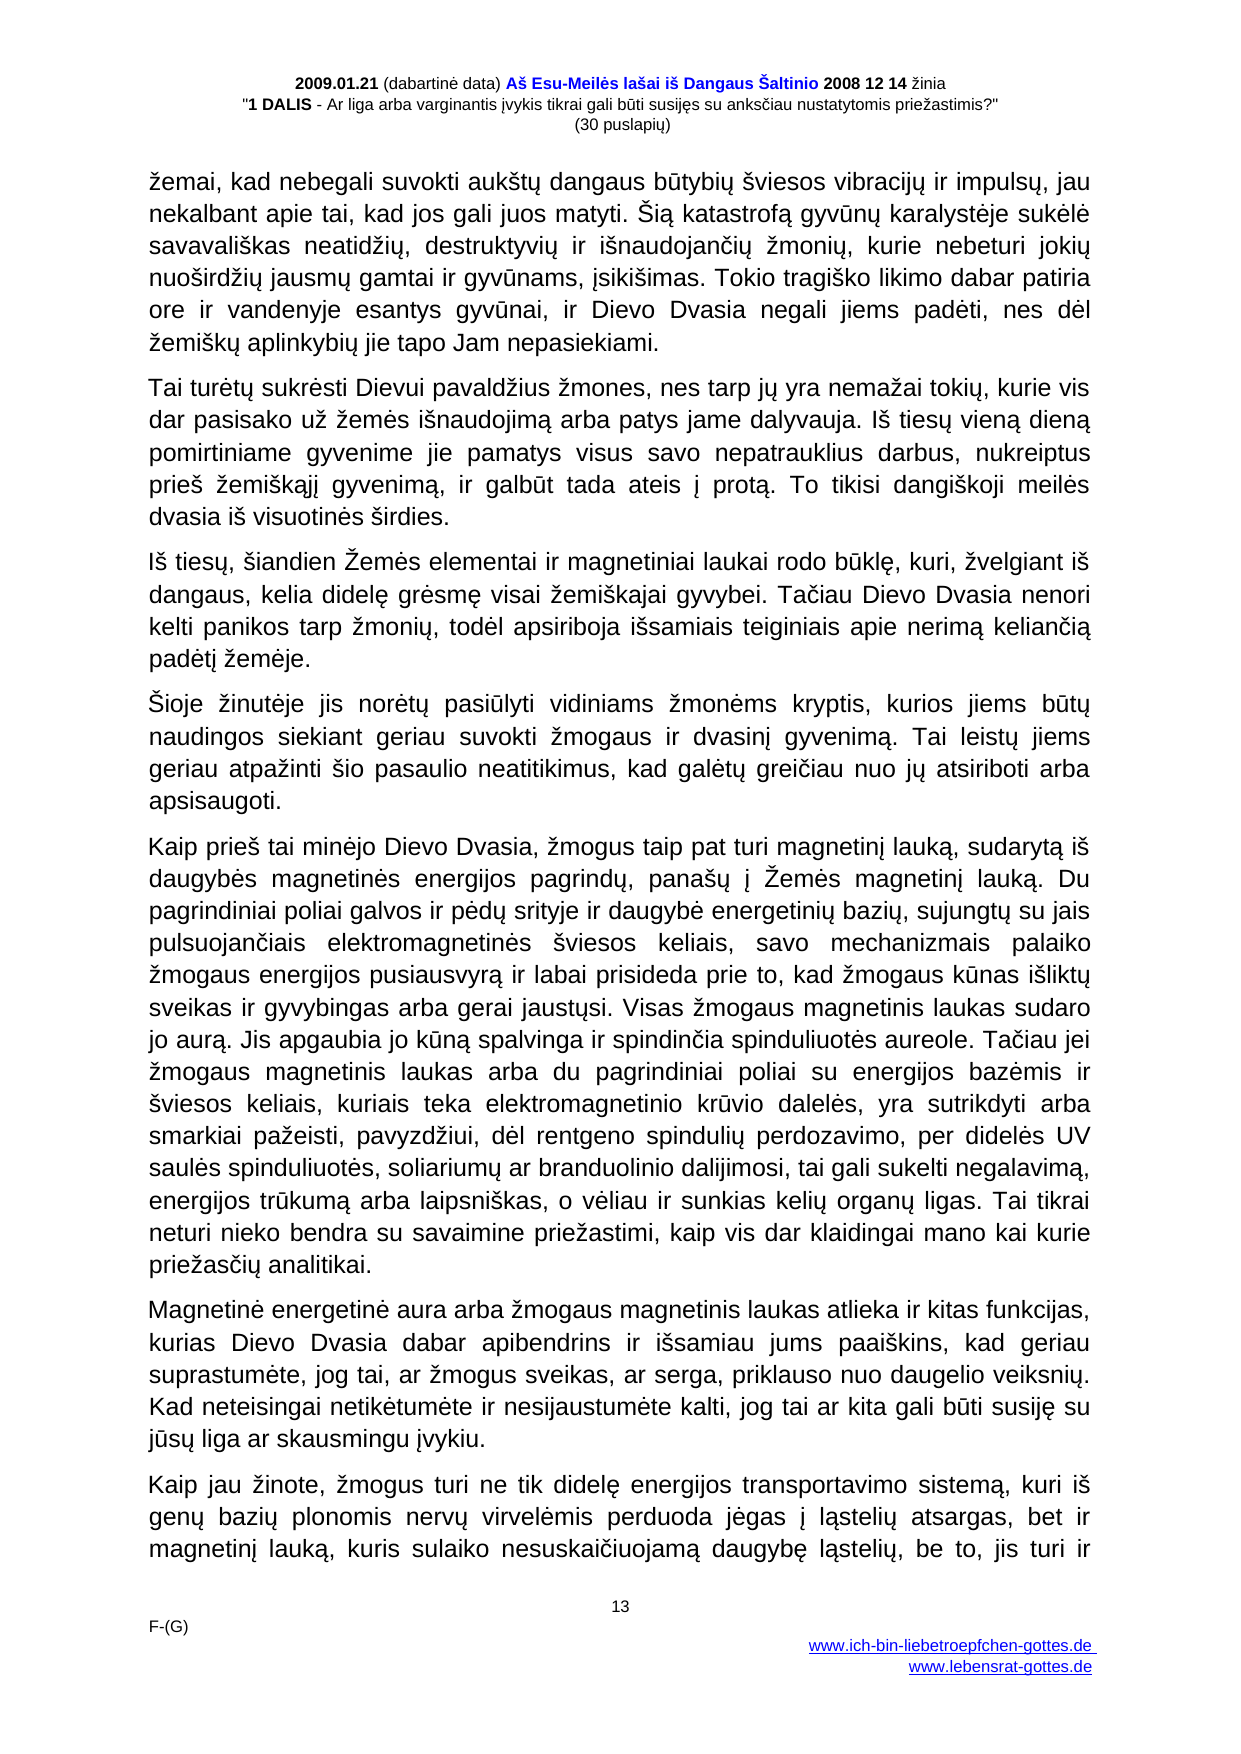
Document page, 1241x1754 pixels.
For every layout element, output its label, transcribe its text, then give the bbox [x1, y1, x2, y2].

text Tai turėtų sukrėsti Dievui pavaldžius žmones, nes tarp jų yra nemažai tokių, kurie vis dar pasisako už žemės išnaudojimą arba patys jame dalyvauja. Iš tiesų vieną dieną pomirtiniame gyvenime jie pamatys visus savo nepatrauklius darbus, nukreiptus prieš žemiškąjį gyvenimą, ir galbūt tada ateis į protą. To tikisi dangiškoji meilės dvasia iš visuotinės širdies. [148, 373, 1092, 531]
text Kaip prieš tai minėjo Dievo Dvasia, žmogus taip pat turi magnetinį lauką, sudarytą iš daugybės magnetinės energijos pagrindų, panašų į Žemės magnetinį lauką. Du pagrindiniai poliai galvos ir pėdų srityje ir daugybė energetinių bazių, sujungtų su jais pulsuojančiais elektromagnetinės šviesos keliais, savo mechanizmais palaiko žmogaus energijos pusiausvyrą ir labai prisideda prie to, kad žmogaus kūnas išliktų sveikas ir gyvybingas arba gerai jaustųsi. Visas žmogaus magnetinis laukas sudaro jo aurą. Jis apgaubia jo kūną spalvinga ir spindinčia spinduliuotės aureole. Tačiau jei žmogaus magnetinis laukas arba du pagrindiniai poliai su energijos bazėmis ir šviesos keliais, kuriais teka elektromagnetinio krūvio dalelės, yra sutrikdyti arba smarkiai pažeisti, pavyzdžiui, dėl rentgeno spindulių perdozavimo, per didelės UV saulės spinduliuotės, soliariumų ar branduolinio dalijimosi, tai gali sukelti negalavimą, energijos trūkumą arba laipsniškas, o vėliau ir sunkias kelių organų ligas. Tai tikrai neturi nieko bendra su savaimine priežastimi, kaip vis dar klaidingai mano kai kurie priežasčių analitikai. [148, 832, 1092, 1279]
text Iš tiesų, šiandien Žemės elementai ir magnetiniai laukai rodo būklę, kuri, žvelgiant iš dangaus, kelia didelę grėsmę visai žemiškajai gyvybei. Tačiau Dievo Dvasia nenori kelti panikos tarp žmonių, todėl apsiriboja išsamiais teiginiais apie nerimą keliančią padėtį žemėje. [148, 547, 1092, 673]
text Šioje žinutėje jis norėtų pasiūlyti vidiniams žmonėms kryptis, kurios jiems būtų naudingos siekiant geriau suvokti žmogaus ir dvasinį gyvenimą. Tai leistų jiems geriau atpažinti šio pasaulio neatitikimus, kad galėtų greičiau nuo jų atsiriboti arba apsisaugoti. [148, 689, 1092, 815]
text Magnetinė energetinė aura arba žmogaus magnetinis laukas atlieka ir kitas funkcijas, kurias Dievo Dvasia dabar apibendrins ir išsamiau jums paaiškins, kad geriau suprastumėte, jog tai, ar žmogus sveikas, ar serga, priklauso nuo daugelio veiksnių. Kad neteisingai netikėtumėte ir nesijaustumėte kalti, jog tai ar kita gali būti susiję su jūsų liga ar skausmingu įvykiu. [148, 1296, 1092, 1453]
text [148, 167, 1092, 356]
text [148, 1470, 1092, 1563]
